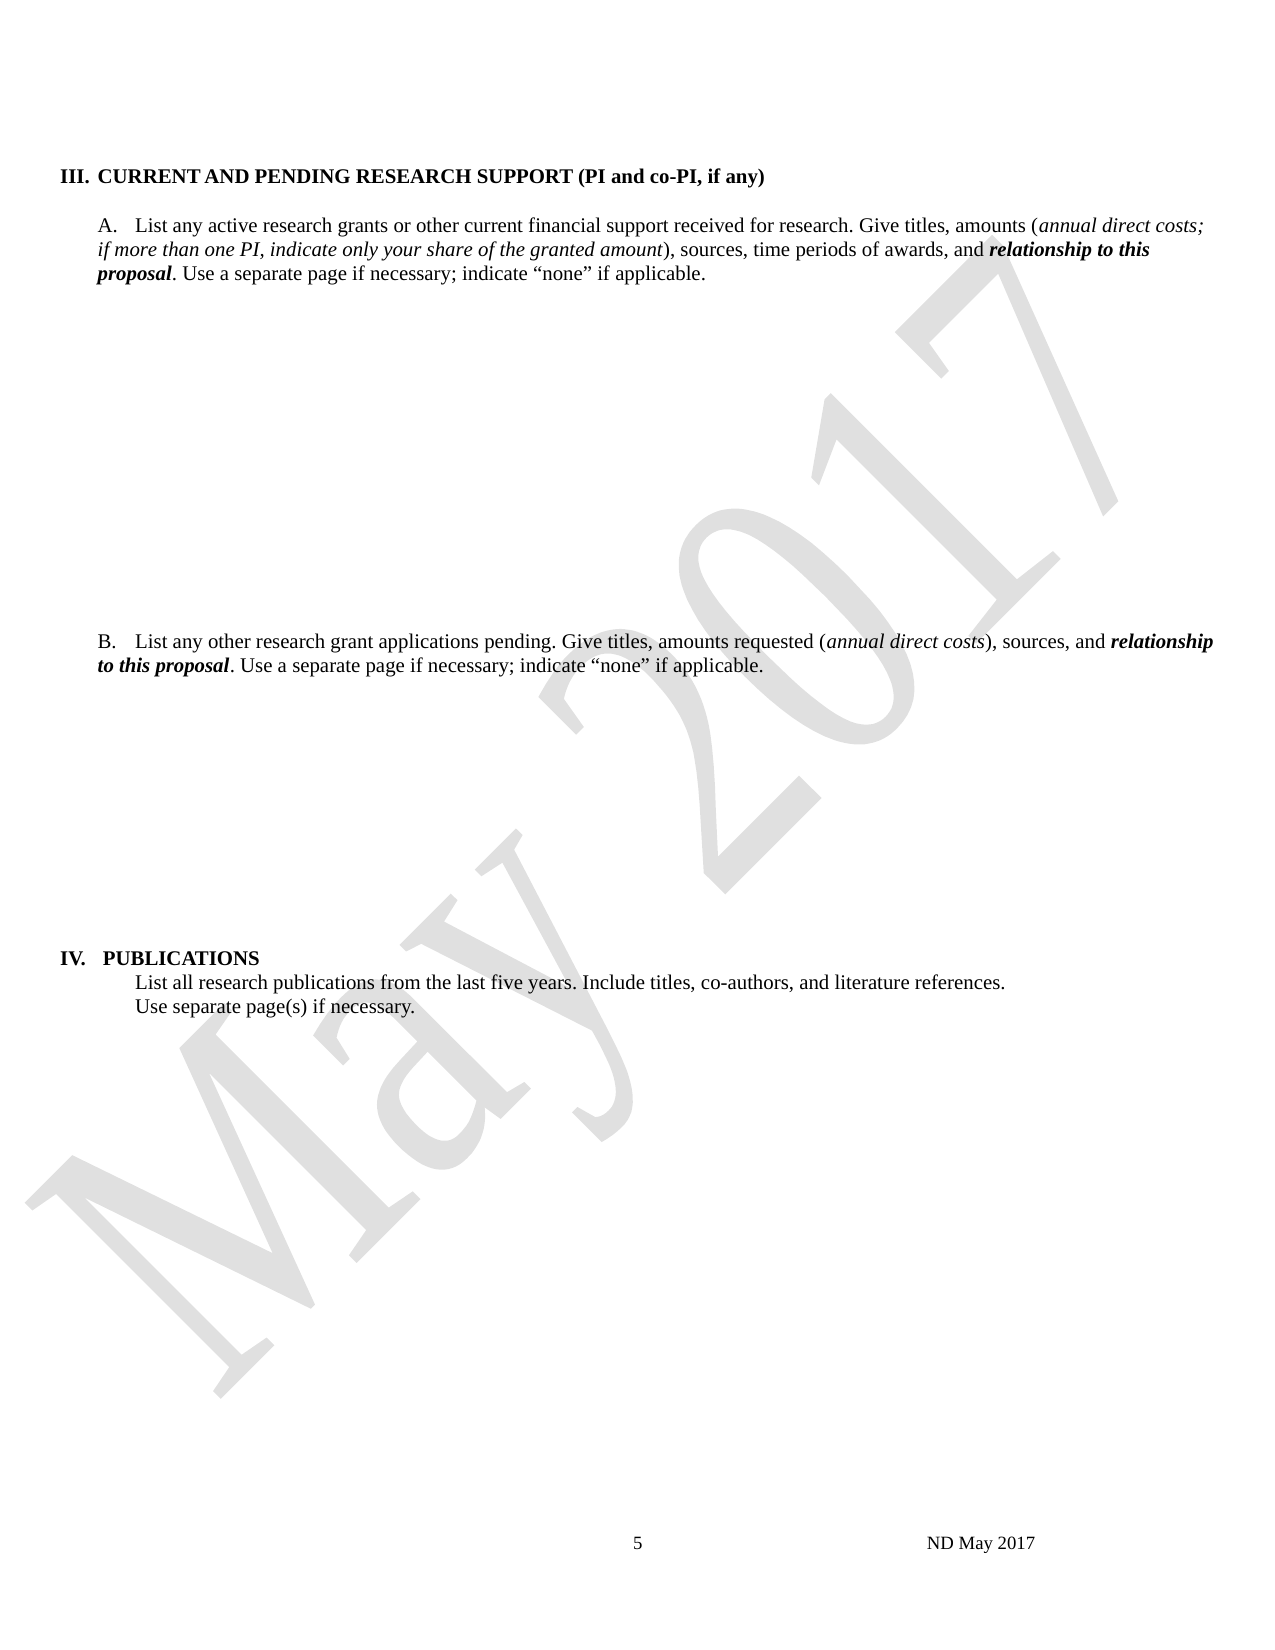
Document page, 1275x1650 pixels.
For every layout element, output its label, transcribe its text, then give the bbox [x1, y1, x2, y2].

subtitle List any active research grants or other current financial support received for research. Give titles, amounts (annual direct costs; if more than one PI, indicate only your share of the granted amount), sources, time periods of awards, and relationship to this proposal. Use a separate page if necessary; indicate “none” if applicable. [97, 213, 1215, 285]
subtitle List all research publications from the last five years. Include titles, co-authors, and literature references. [60, 970, 1215, 994]
subtitle CURRENT AND PENDING RESEARCH SUPPORT (PI and co-PI, if any) [60, 164, 1215, 188]
subtitle List any other research grant applications pending. Give titles, amounts requested (annual direct costs), sources, and relationship to this proposal. Use a separate page if necessary; indicate “none” if applicable. [97, 629, 1215, 677]
subtitle Use separate page(s) if necessary. [60, 994, 1215, 1018]
subtitle PUBLICATIONS [60, 946, 1215, 970]
